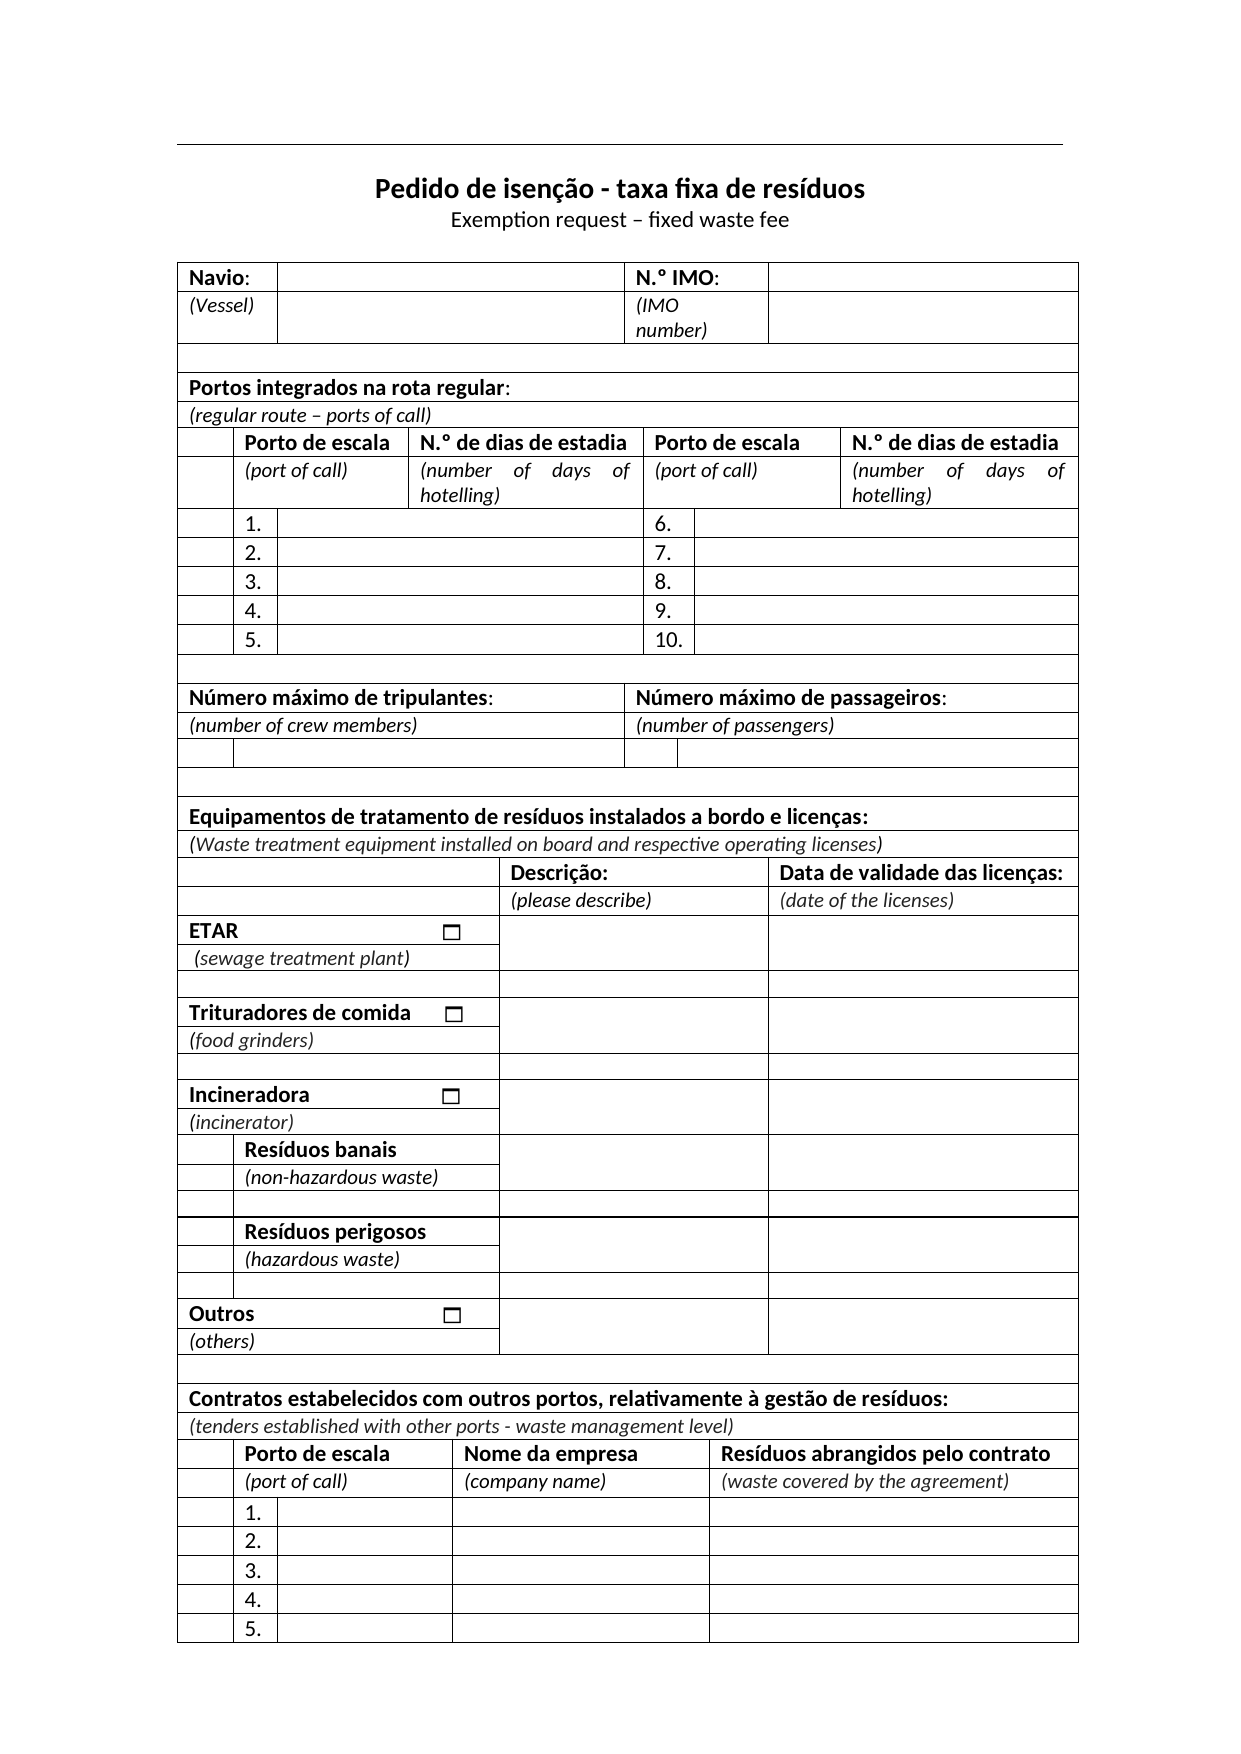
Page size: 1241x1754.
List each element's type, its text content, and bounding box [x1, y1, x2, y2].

table_cell [769, 971, 1078, 997]
table_cell [178, 1246, 233, 1272]
table_cell [500, 998, 768, 1052]
table_cell [769, 998, 1078, 1052]
table_cell (number of passengers) [625, 713, 1078, 738]
table_cell [278, 1585, 452, 1613]
table_cell [769, 1080, 1078, 1134]
table_cell [695, 596, 1078, 624]
table_cell [234, 1273, 499, 1298]
table_cell Nome da empresa [453, 1440, 709, 1467]
table_cell (number of days of hotelling) [409, 457, 643, 508]
table_cell (hazardous waste) [234, 1246, 499, 1272]
table_cell 4. [234, 596, 277, 624]
table_cell [500, 1191, 768, 1216]
table_cell [710, 1585, 1078, 1613]
table_cell Resíduos perigosos [234, 1218, 499, 1245]
table_cell [769, 1191, 1078, 1216]
table_cell [769, 1135, 1078, 1190]
table_cell [178, 1585, 233, 1613]
table_cell (port of call) [234, 457, 408, 508]
table_cell [453, 1614, 709, 1642]
table_cell [178, 858, 499, 886]
table_cell [178, 1498, 233, 1526]
table_cell (port of call) [234, 1469, 452, 1497]
table_cell [178, 1165, 233, 1190]
table_cell [178, 344, 1078, 372]
table_header N.º IMO: [625, 263, 768, 291]
table_cell [500, 1299, 768, 1354]
table_cell [710, 1556, 1078, 1584]
table_cell [500, 1218, 768, 1272]
table_cell [178, 1440, 233, 1467]
table_cell [178, 655, 1078, 682]
table_cell [278, 1527, 452, 1555]
table_cell Porto de escala [234, 428, 408, 456]
table_cell [769, 1273, 1078, 1298]
table_cell 4. [234, 1585, 277, 1613]
table_cell 5. [234, 625, 277, 653]
table_cell Data de validade das licenças: [769, 858, 1078, 886]
table_cell (port of call) [644, 457, 840, 508]
table_cell [178, 1054, 499, 1079]
table_cell (Vessel) [178, 292, 277, 343]
table_cell [769, 292, 1078, 343]
table_cell [625, 739, 677, 767]
table_cell (company name) [453, 1469, 709, 1497]
table_cell [453, 1556, 709, 1584]
table_cell Porto de escala [644, 428, 840, 456]
table_cell 6. [644, 509, 694, 537]
table_cell [178, 538, 233, 566]
table_cell [178, 1614, 233, 1642]
table_cell [278, 509, 643, 537]
table_cell 10. [644, 625, 694, 653]
table_cell [178, 1469, 233, 1497]
table_header [769, 263, 1078, 291]
table_cell 3. [234, 567, 277, 595]
table_cell [178, 457, 233, 508]
table_cell [178, 1273, 233, 1298]
table_cell N.º de dias de estadia [409, 428, 643, 456]
text Pedido de isenção - taxa fixa de resíduos [177, 170, 1063, 206]
table_cell [178, 1527, 233, 1555]
table_cell [695, 538, 1078, 566]
table_cell [178, 739, 233, 767]
table_cell 8. [644, 567, 694, 595]
table_cell (number of days of hotelling) [841, 457, 1078, 508]
table_cell [278, 292, 624, 343]
table_cell [278, 1556, 452, 1584]
table_cell [453, 1527, 709, 1555]
table_cell 1. [234, 509, 277, 537]
table_cell (sewage treatment plant) [178, 945, 499, 970]
table_cell [769, 1299, 1078, 1354]
table_cell N.º de dias de estadia [841, 428, 1078, 456]
text Exemption request – fixed waste fee [177, 206, 1063, 234]
table_cell Número máximo de tripulantes: [178, 684, 624, 712]
table_cell (date of the licenses) [769, 887, 1078, 915]
table_cell [769, 916, 1078, 970]
table_cell Porto de escala [234, 1440, 452, 1467]
table_cell [278, 1498, 452, 1526]
table_cell [453, 1585, 709, 1613]
table_cell [769, 1218, 1078, 1272]
table_cell [500, 1054, 768, 1079]
table_cell [453, 1498, 709, 1526]
table_cell [710, 1614, 1078, 1642]
table_cell ETAR [178, 916, 499, 944]
table_cell (Waste treatment equipment installed on board and respective operating licenses) [178, 831, 1078, 857]
table_cell 1. [234, 1498, 277, 1526]
table_cell [178, 887, 499, 915]
table_cell 3. [234, 1556, 277, 1584]
table_cell Contratos estabelecidos com outros portos, relativamente à gestão de resíduos: [178, 1384, 1078, 1412]
table_cell [178, 509, 233, 537]
table_cell [178, 625, 233, 653]
table_cell (please describe) [500, 887, 768, 915]
table_cell [500, 971, 768, 997]
table_cell [278, 567, 643, 595]
table_cell 9. [644, 596, 694, 624]
table_cell [178, 1218, 233, 1245]
table_cell (others) [178, 1329, 499, 1354]
table_cell [500, 1273, 768, 1298]
table_cell 5. [234, 1614, 277, 1642]
table_cell (number of crew members) [178, 713, 624, 738]
table_cell 7. [644, 538, 694, 566]
table_cell [695, 509, 1078, 537]
table_cell [500, 1080, 768, 1134]
table_cell (food grinders) [178, 1027, 499, 1052]
table_cell (non-hazardous waste) [234, 1165, 499, 1190]
table_cell Descrição: [500, 858, 768, 886]
table_cell Trituradores de comida [178, 998, 499, 1026]
table_cell Portos integrados na rota regular: [178, 373, 1078, 401]
table_cell [178, 1135, 233, 1163]
table_cell [695, 625, 1078, 653]
table_cell Outros [178, 1299, 499, 1327]
table_cell (waste covered by the agreement) [710, 1469, 1078, 1497]
table_cell [234, 739, 624, 767]
table_cell [178, 768, 1078, 796]
table_cell Resíduos abrangidos pelo contrato [710, 1440, 1078, 1467]
table_cell Número máximo de passageiros: [625, 684, 1078, 712]
table_cell [769, 1054, 1078, 1079]
table_cell [178, 428, 233, 456]
table_cell [278, 625, 643, 653]
table_cell [710, 1498, 1078, 1526]
table_cell Equipamentos de tratamento de resíduos instalados a bordo e licenças: [178, 797, 1078, 830]
table_cell [234, 1191, 499, 1216]
table_cell 2. [234, 538, 277, 566]
table_header [278, 263, 624, 291]
table_cell [278, 596, 643, 624]
table_cell [678, 739, 1078, 767]
table_cell (IMO number) [625, 292, 768, 343]
table_cell [178, 1355, 1078, 1383]
table_cell [500, 916, 768, 970]
table_cell Resíduos banais [234, 1135, 499, 1163]
table_header Navio: [178, 263, 277, 291]
table_cell (regular route – ports of call) [178, 402, 1078, 427]
table_cell [178, 1556, 233, 1584]
table_cell [278, 1614, 452, 1642]
table_cell Incineradora [178, 1080, 499, 1108]
table_cell [710, 1527, 1078, 1555]
table_cell [278, 538, 643, 566]
table_cell [178, 1191, 233, 1216]
table_cell [695, 567, 1078, 595]
table_cell [500, 1135, 768, 1190]
table_cell [178, 596, 233, 624]
table_cell (incinerator) [178, 1109, 499, 1134]
table_cell [178, 567, 233, 595]
table_cell [178, 971, 499, 997]
table_cell (tenders established with other ports - waste management level) [178, 1413, 1078, 1438]
table_cell 2. [234, 1527, 277, 1555]
